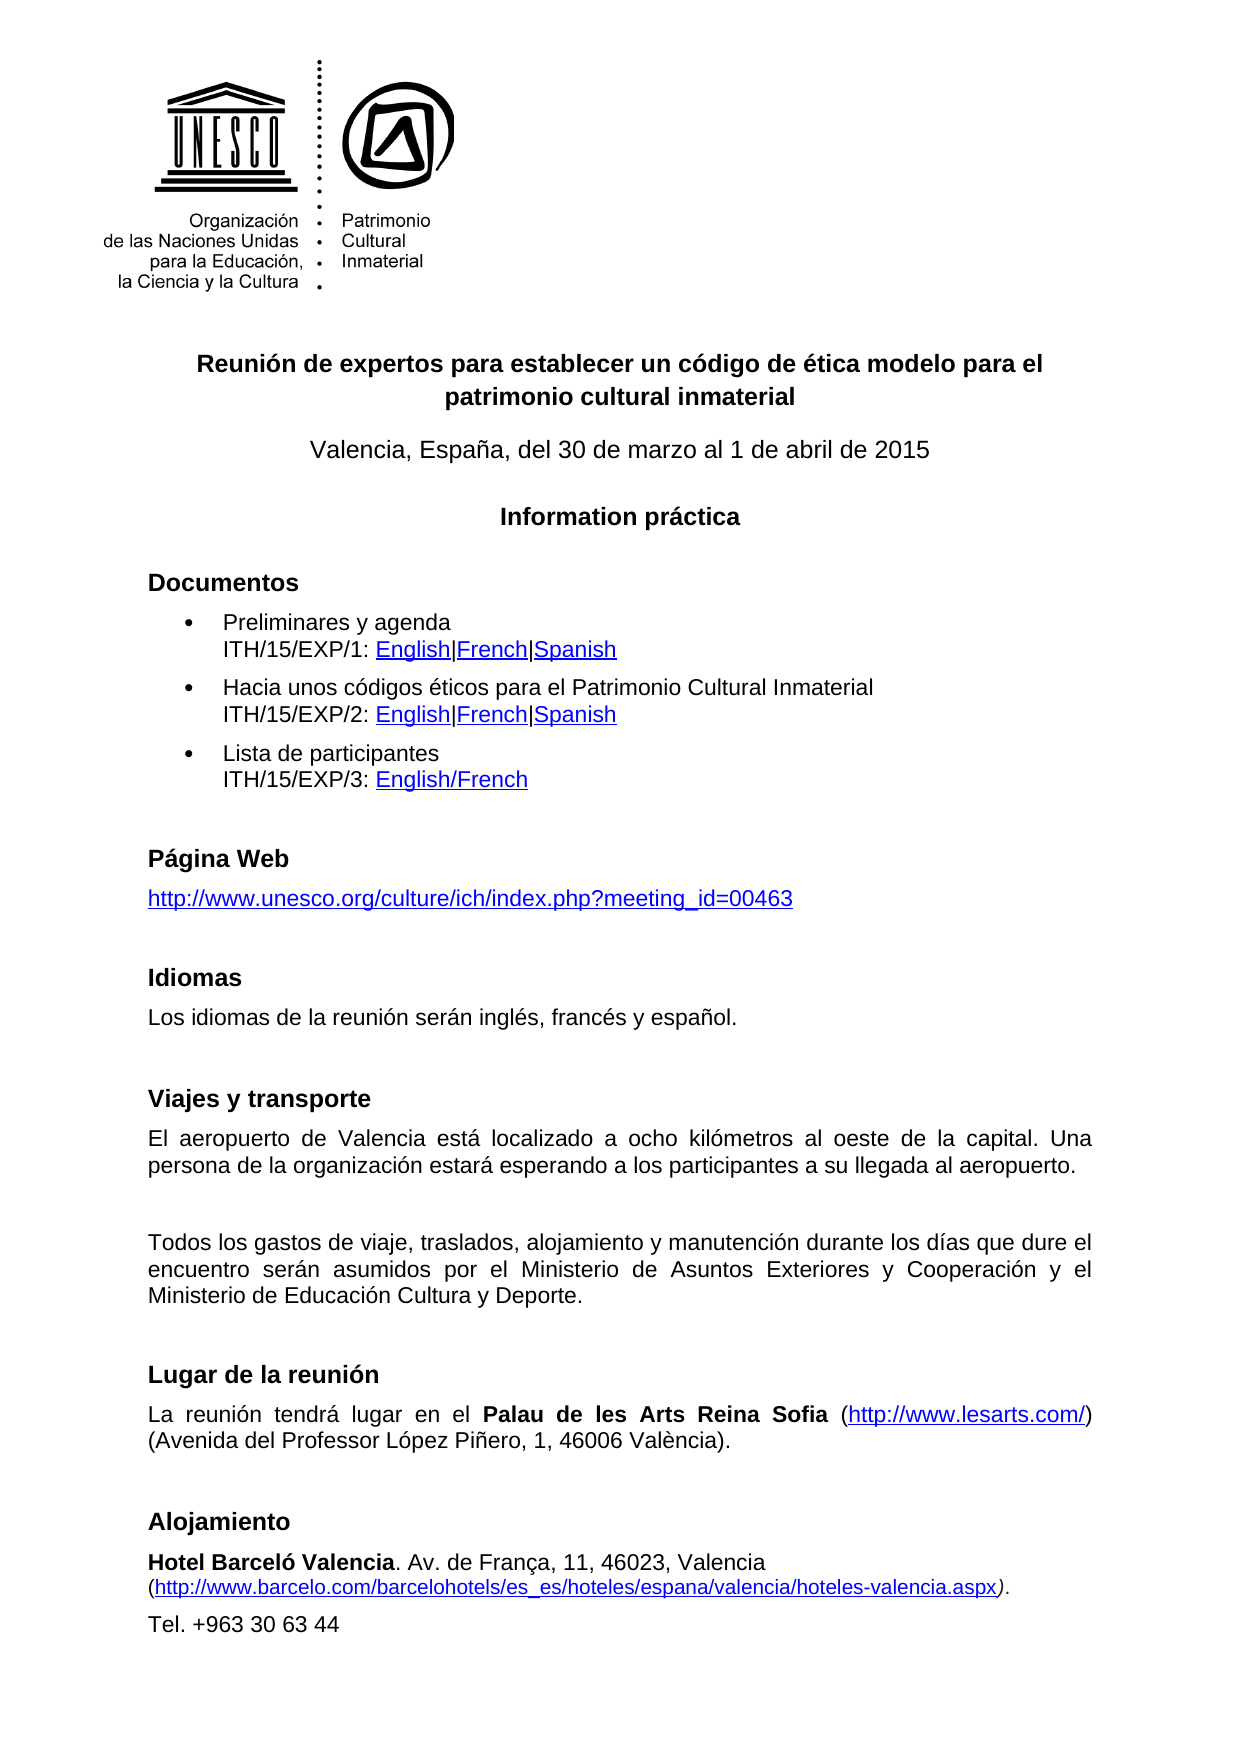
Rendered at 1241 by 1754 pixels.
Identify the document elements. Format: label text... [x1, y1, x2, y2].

text Idiomas [148, 963, 1093, 991]
list Lista de participantes ITH/15/EXP/3: English/French [185, 739, 1093, 792]
text Viajes y transporte [148, 1084, 1093, 1113]
text Todos los gastos de viaje, traslados, alojamiento y manutención durante los días que dure el encuentro serán asumidos por el Ministerio de Asuntos Exteriores y Cooperación y el Ministerio de Educación Cultura y Deporte. [148, 1229, 1093, 1308]
text http://www.unesco.org/culture/ich/index.php?meeting_id=00463 [148, 885, 1093, 911]
text La reunión tendrá lugar en el Palau de les Arts Reina Sofia (http://www.lesarts.com/) (Avenida del Professor López Piñero, 1, 46006 València). [148, 1401, 1093, 1454]
list Preliminares y agenda ITH/15/EXP/1: English|French|Spanish [185, 609, 1093, 662]
text Tel. +963 30 63 44 [148, 1611, 1093, 1638]
text El aeropuerto de Valencia está localizado a ocho kilómetros al oeste de la capital. Una persona de la organización estará esperando a los participantes a su llegada al aeropuerto. [148, 1125, 1093, 1178]
picture [103, 60, 454, 297]
text Los idiomas de la reunión serán inglés, francés y español. [148, 1004, 1093, 1030]
text Documentos [148, 568, 1093, 597]
text Reunión de expertos para establecer un código de ética modelo para el patrimonio cultural inmaterial [148, 348, 1093, 410]
subtitle Information práctica [148, 502, 1093, 530]
text Lugar de la reunión [148, 1360, 1093, 1388]
text Página Web [148, 844, 1093, 872]
list Hacia unos códigos éticos para el Patrimonio Cultural Inmaterial ITH/15/EXP/2: English|French|Spanish [185, 674, 1093, 727]
text Hotel Barceló Valencia. Av. de França, 11, 46023, Valencia (http://www.barcelo.com/barcelohotels/es_es/hoteles/espana/valencia/hoteles-valencia.aspx). [148, 1549, 1093, 1599]
subtitle Valencia, España, del 30 de marzo al 1 de abril de 2015 [148, 435, 1093, 464]
text Alojamiento [148, 1507, 1093, 1536]
